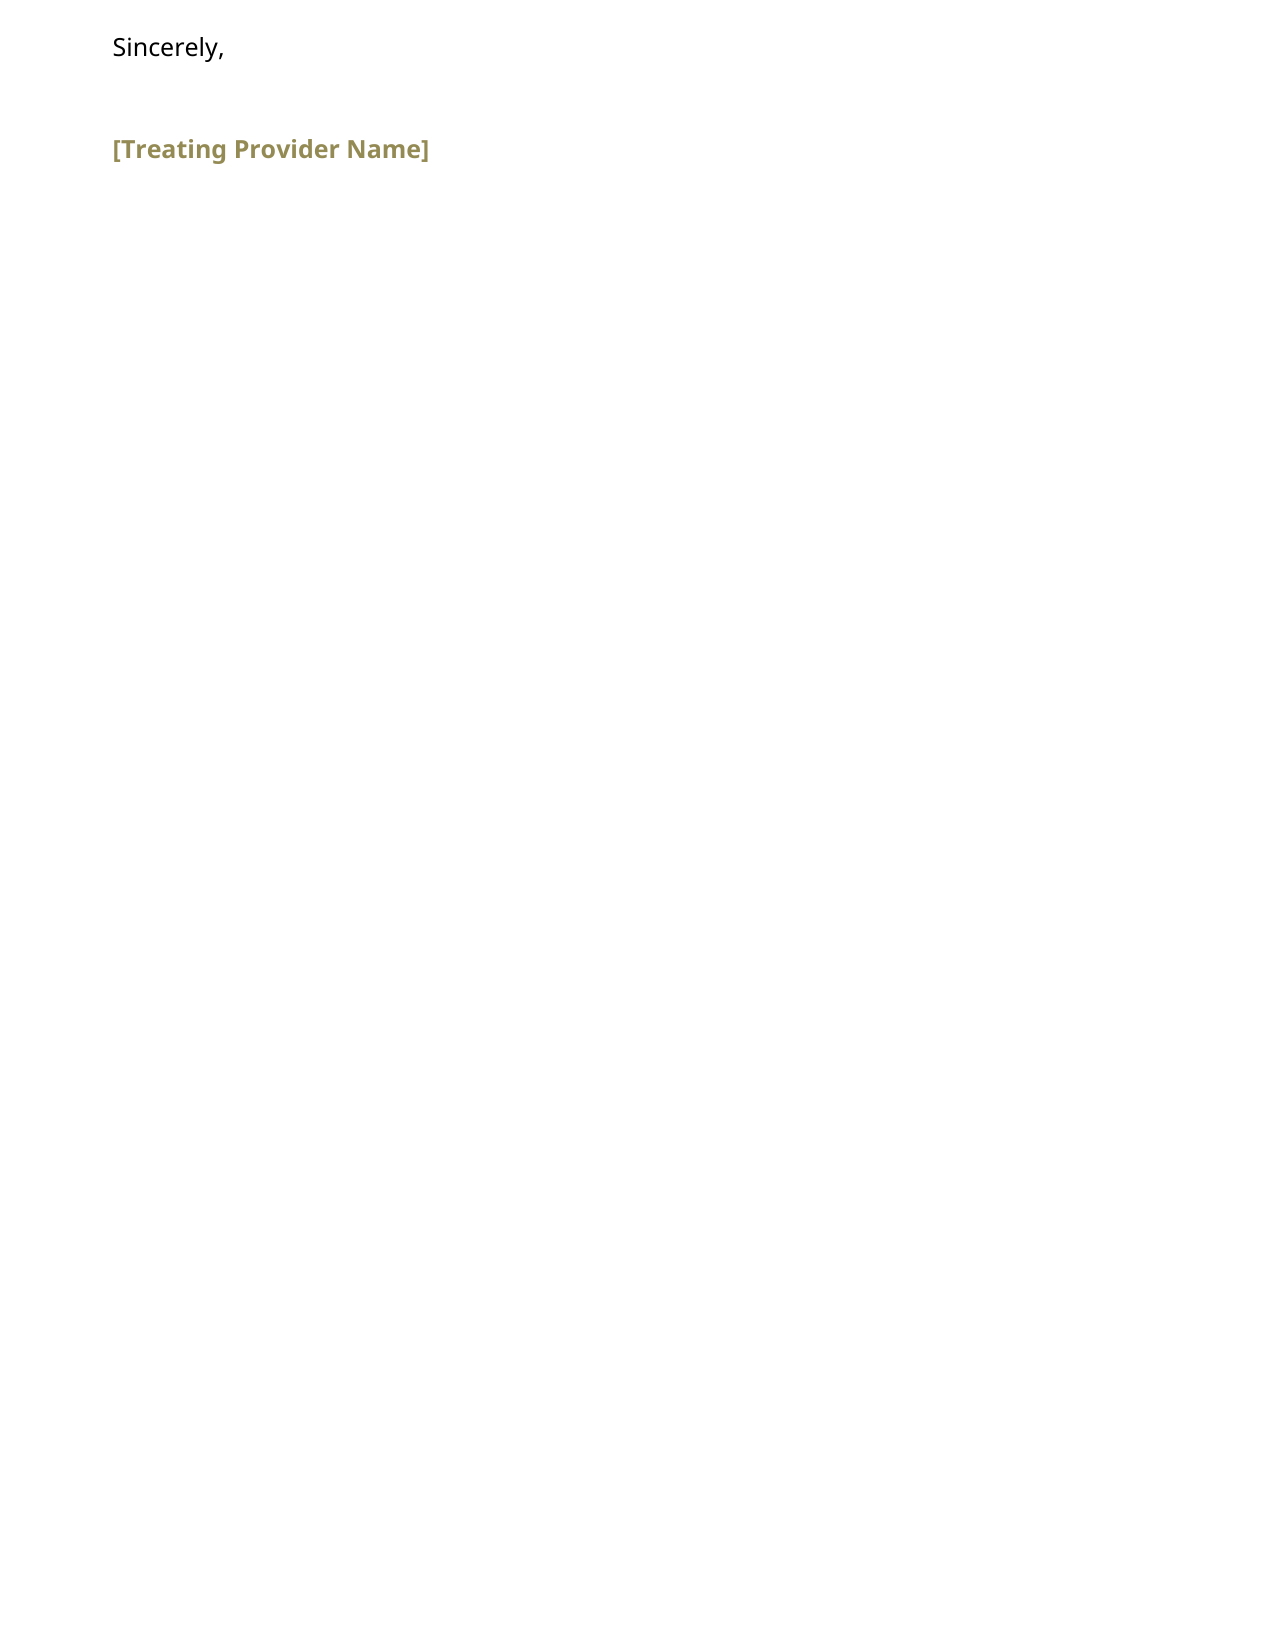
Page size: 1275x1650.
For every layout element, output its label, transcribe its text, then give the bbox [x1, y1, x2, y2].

text Sincerely, [112, 29, 1202, 63]
subtitle [Treating Provider Name] [112, 132, 1202, 166]
